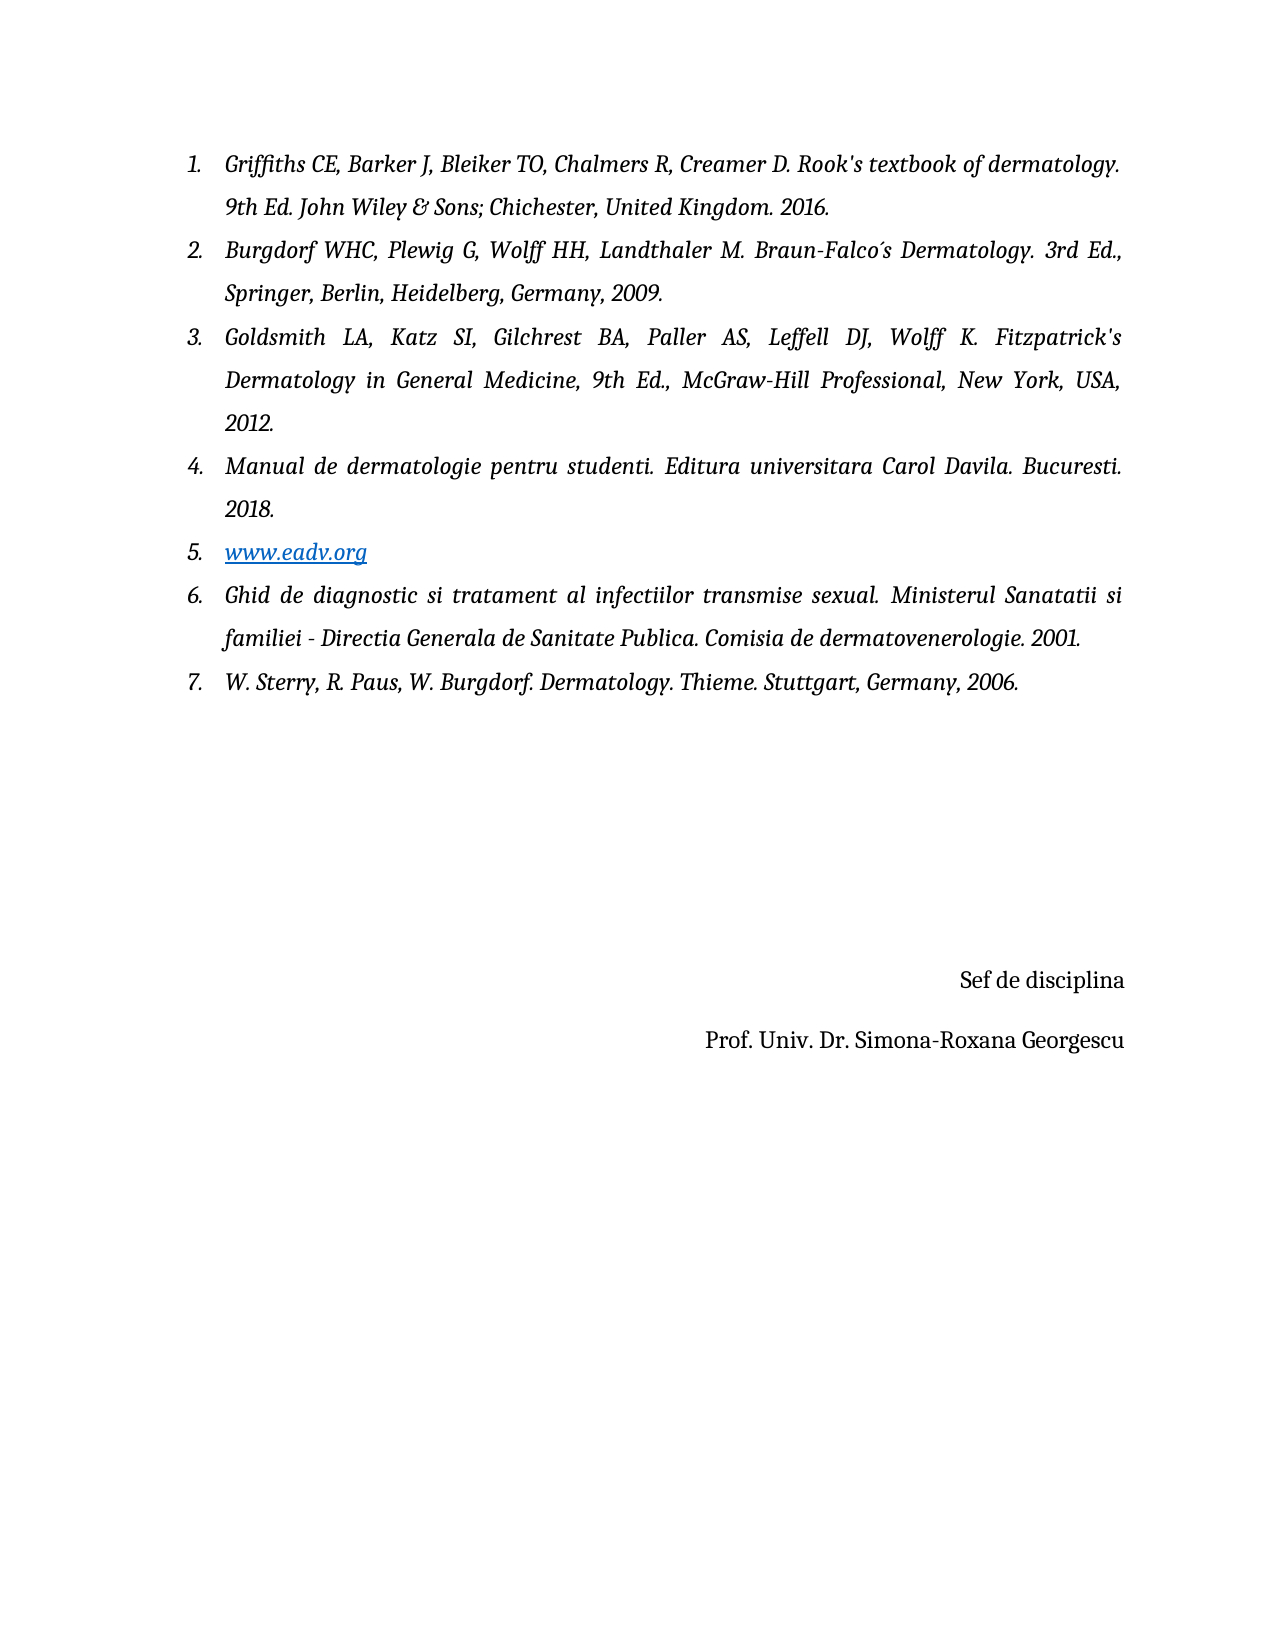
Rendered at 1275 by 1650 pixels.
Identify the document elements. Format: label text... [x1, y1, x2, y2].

list Manual de dermatologie pentru studenti. Editura universitara Carol Davila. Bucuresti. 2018. [187, 452, 1125, 524]
list www.eadv.org [187, 538, 1125, 567]
list Burgdorf WHC, Plewig G, Wolff HH, Landthaler M. Braun-Falco´s Dermatology. 3rd Ed., Springer, Berlin, Heidelberg, Germany, 2009. [187, 236, 1125, 308]
list Griffiths CE, Barker J, Bleiker TO, Chalmers R, Creamer D. Rook's textbook of dermatology. 9th Ed. John Wiley & Sons; Chichester, United Kingdom. 2016. [187, 150, 1125, 222]
list W. Sterry, R. Paus, W. Burgdorf. Dermatology. Thieme. Stuttgart, Germany, 2006. [187, 667, 1125, 696]
text Prof. Univ. Dr. Simona-Roxana Georgescu [150, 1026, 1125, 1055]
list Goldsmith LA, Katz SI, Gilchrest BA, Paller AS, Leffell DJ, Wolff K. Fitzpatrick's Dermatology in General Medicine, 9th Ed., McGraw-Hill Professional, New York, USA, 2012. [187, 322, 1125, 437]
text Sef de disciplina [150, 966, 1125, 995]
list Ghid de diagnostic si tratament al infectiilor transmise sexual. Ministerul Sanatatii si familiei - Directia Generala de Sanitate Publica. Comisia de dermatovenerologie. 2001. [187, 581, 1125, 653]
